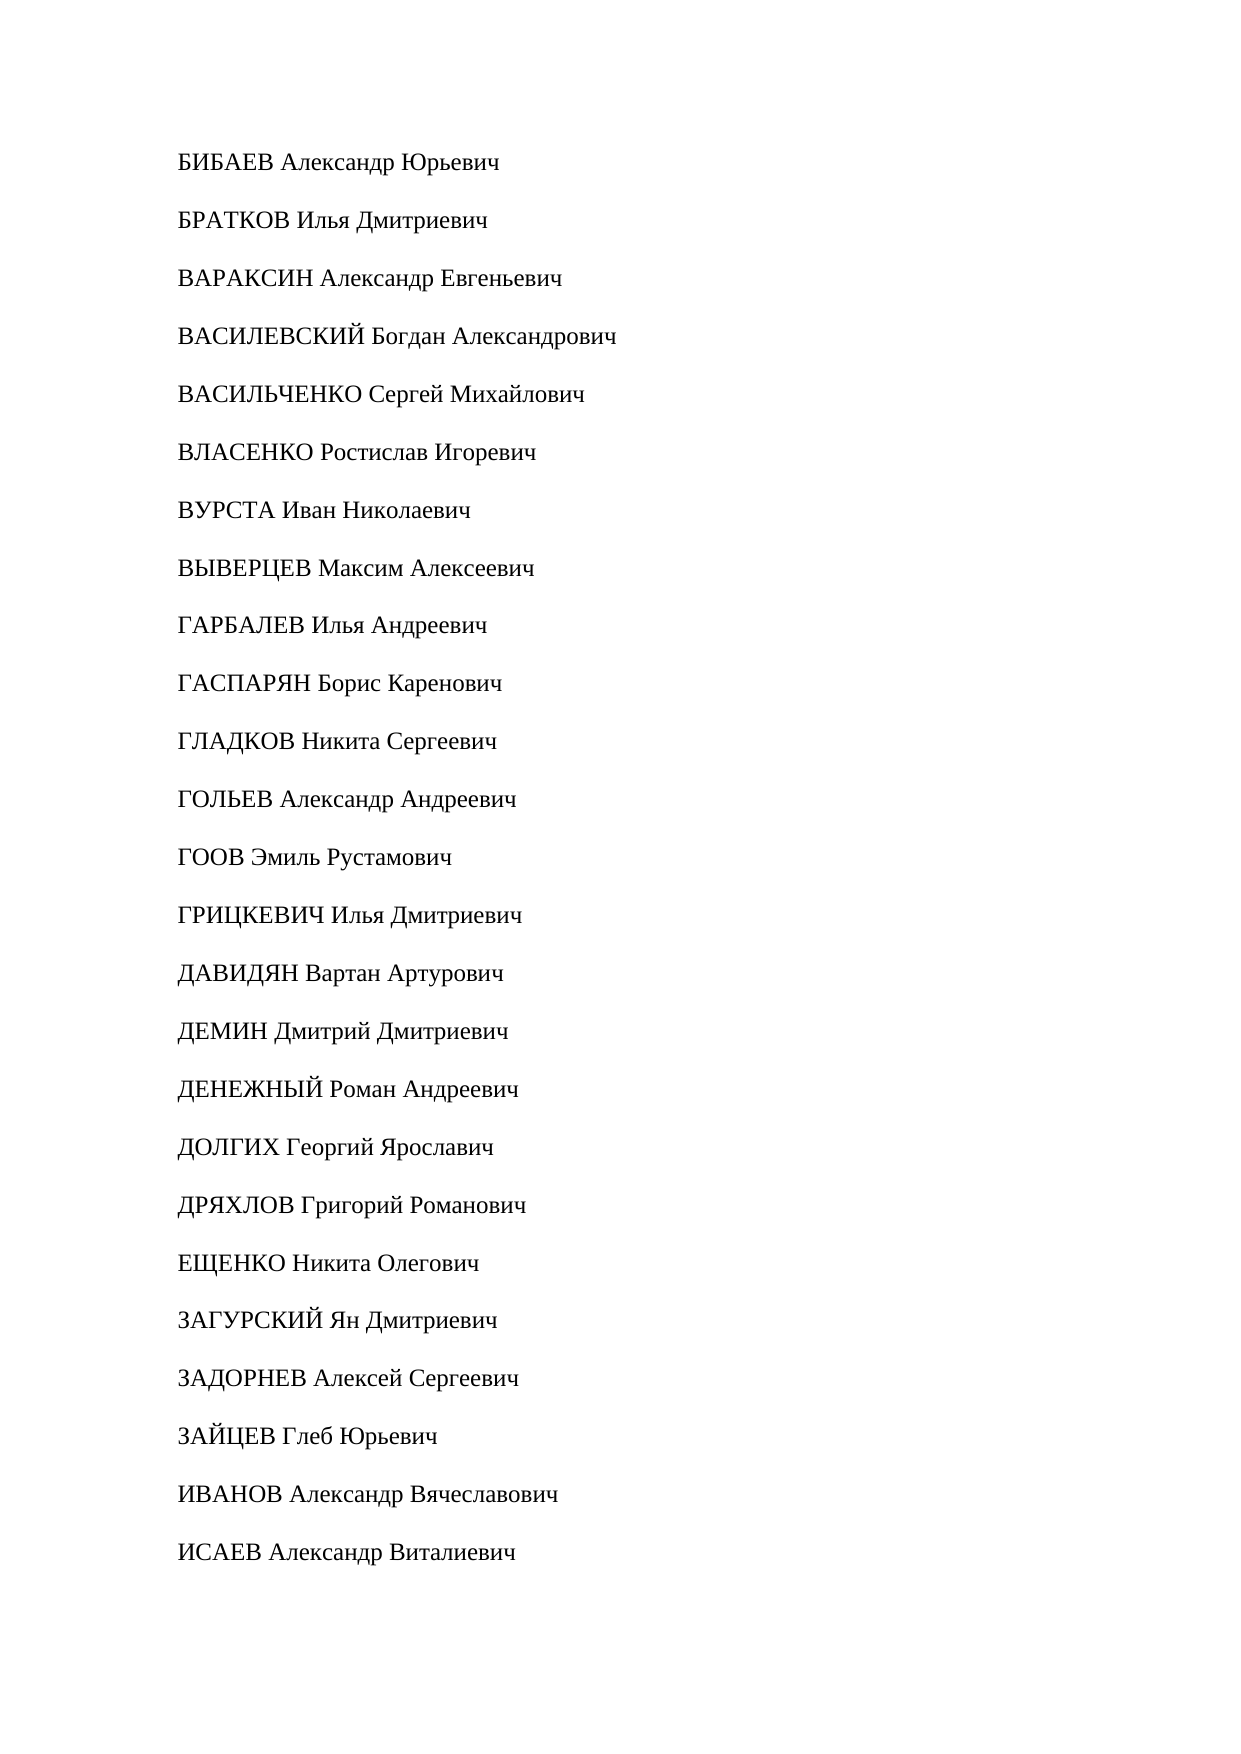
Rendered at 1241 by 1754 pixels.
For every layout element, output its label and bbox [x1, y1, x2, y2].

table_cell [177, 118, 1152, 1595]
